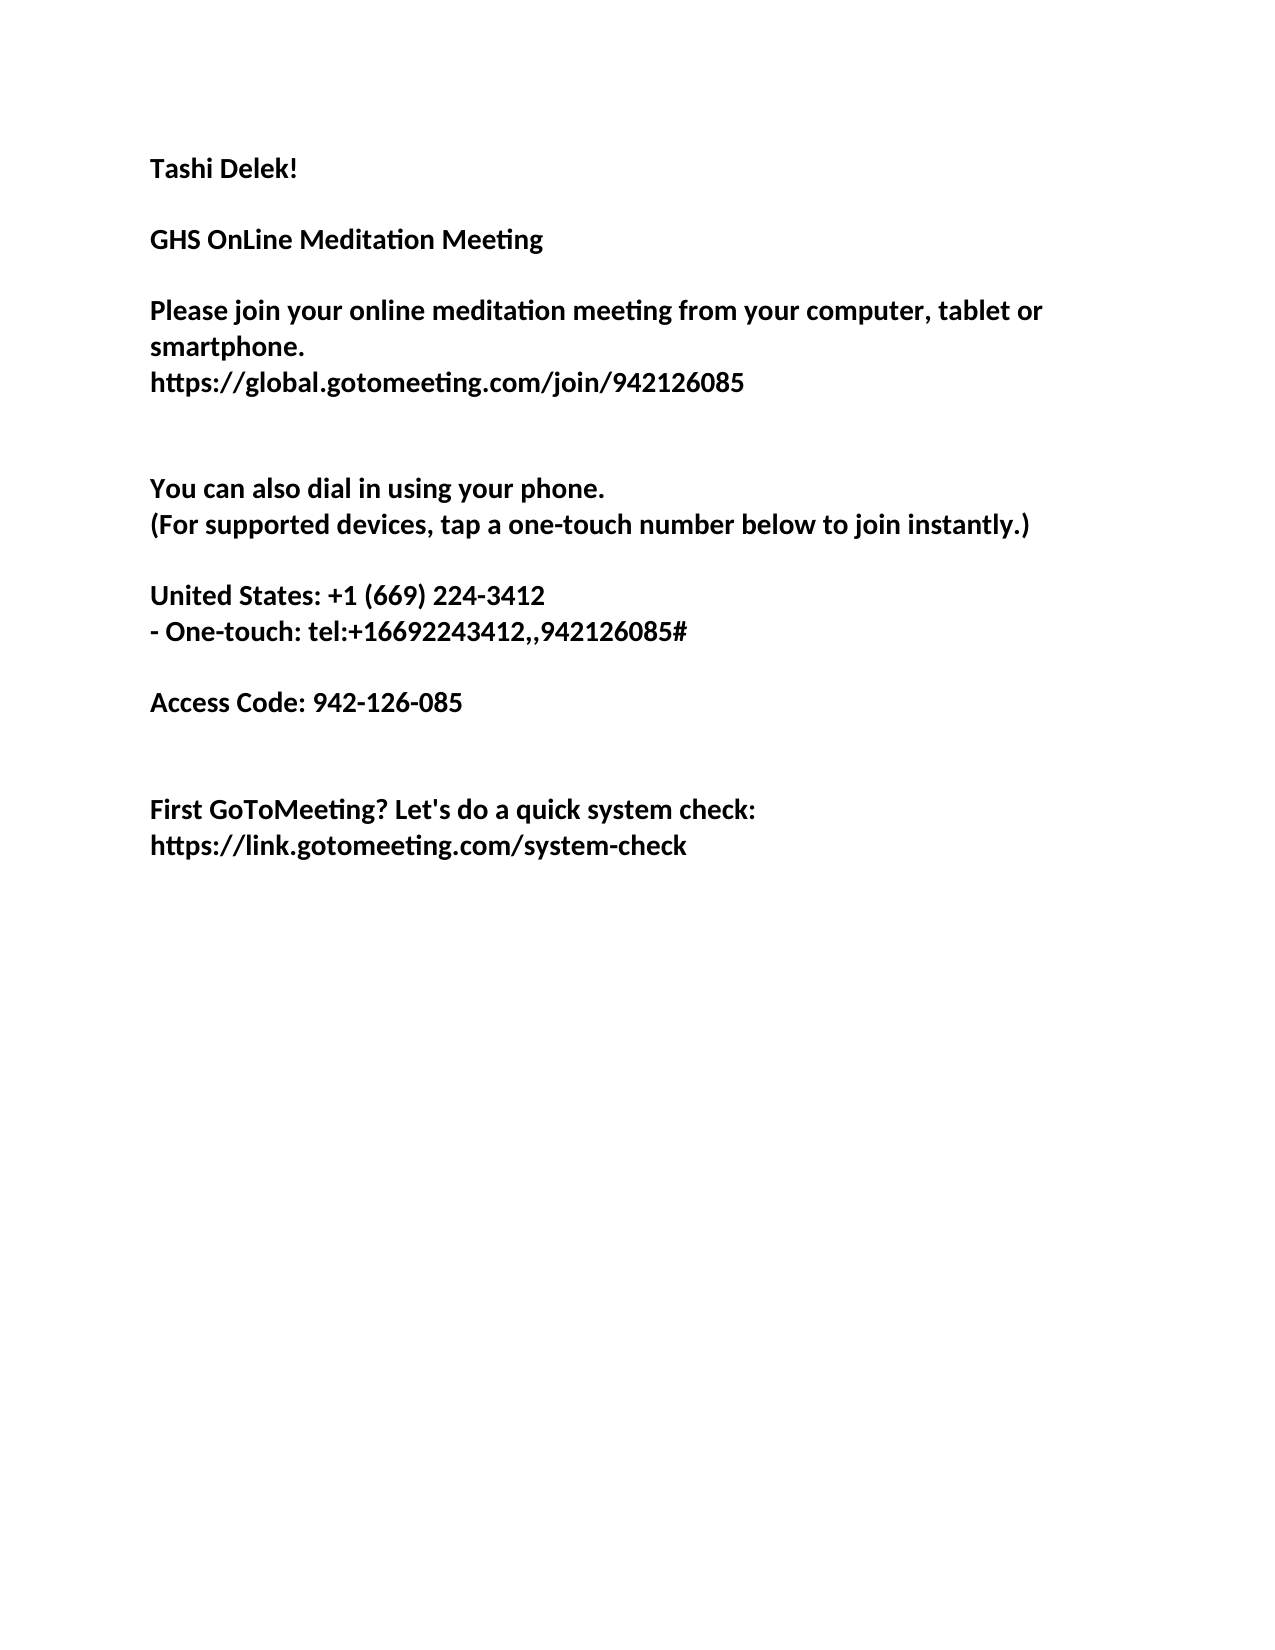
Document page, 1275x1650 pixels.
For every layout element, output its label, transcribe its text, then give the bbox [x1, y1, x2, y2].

text Access Code: 942-126-085 [150, 684, 1125, 720]
text Please join your online meditation meeting from your computer, tablet or smartphone. [150, 292, 1125, 364]
text GHS OnLine Meditation Meeting [150, 221, 1125, 257]
text United States: +1 (669) 224-3412 [150, 577, 1125, 613]
text (For supported devices, tap a one-touch number below to join instantly.) [150, 506, 1125, 542]
text First GoToMeeting? Let's do a quick system check: https://link.gotomeeting.com/system-check [150, 791, 1125, 862]
text - One-touch: tel:+16692243412,,942126085# [150, 613, 1125, 649]
text https://global.gotomeeting.com/join/942126085 [150, 364, 1125, 399]
text Tashi Delek! [150, 150, 1125, 186]
text You can also dial in using your phone. [150, 471, 1125, 506]
